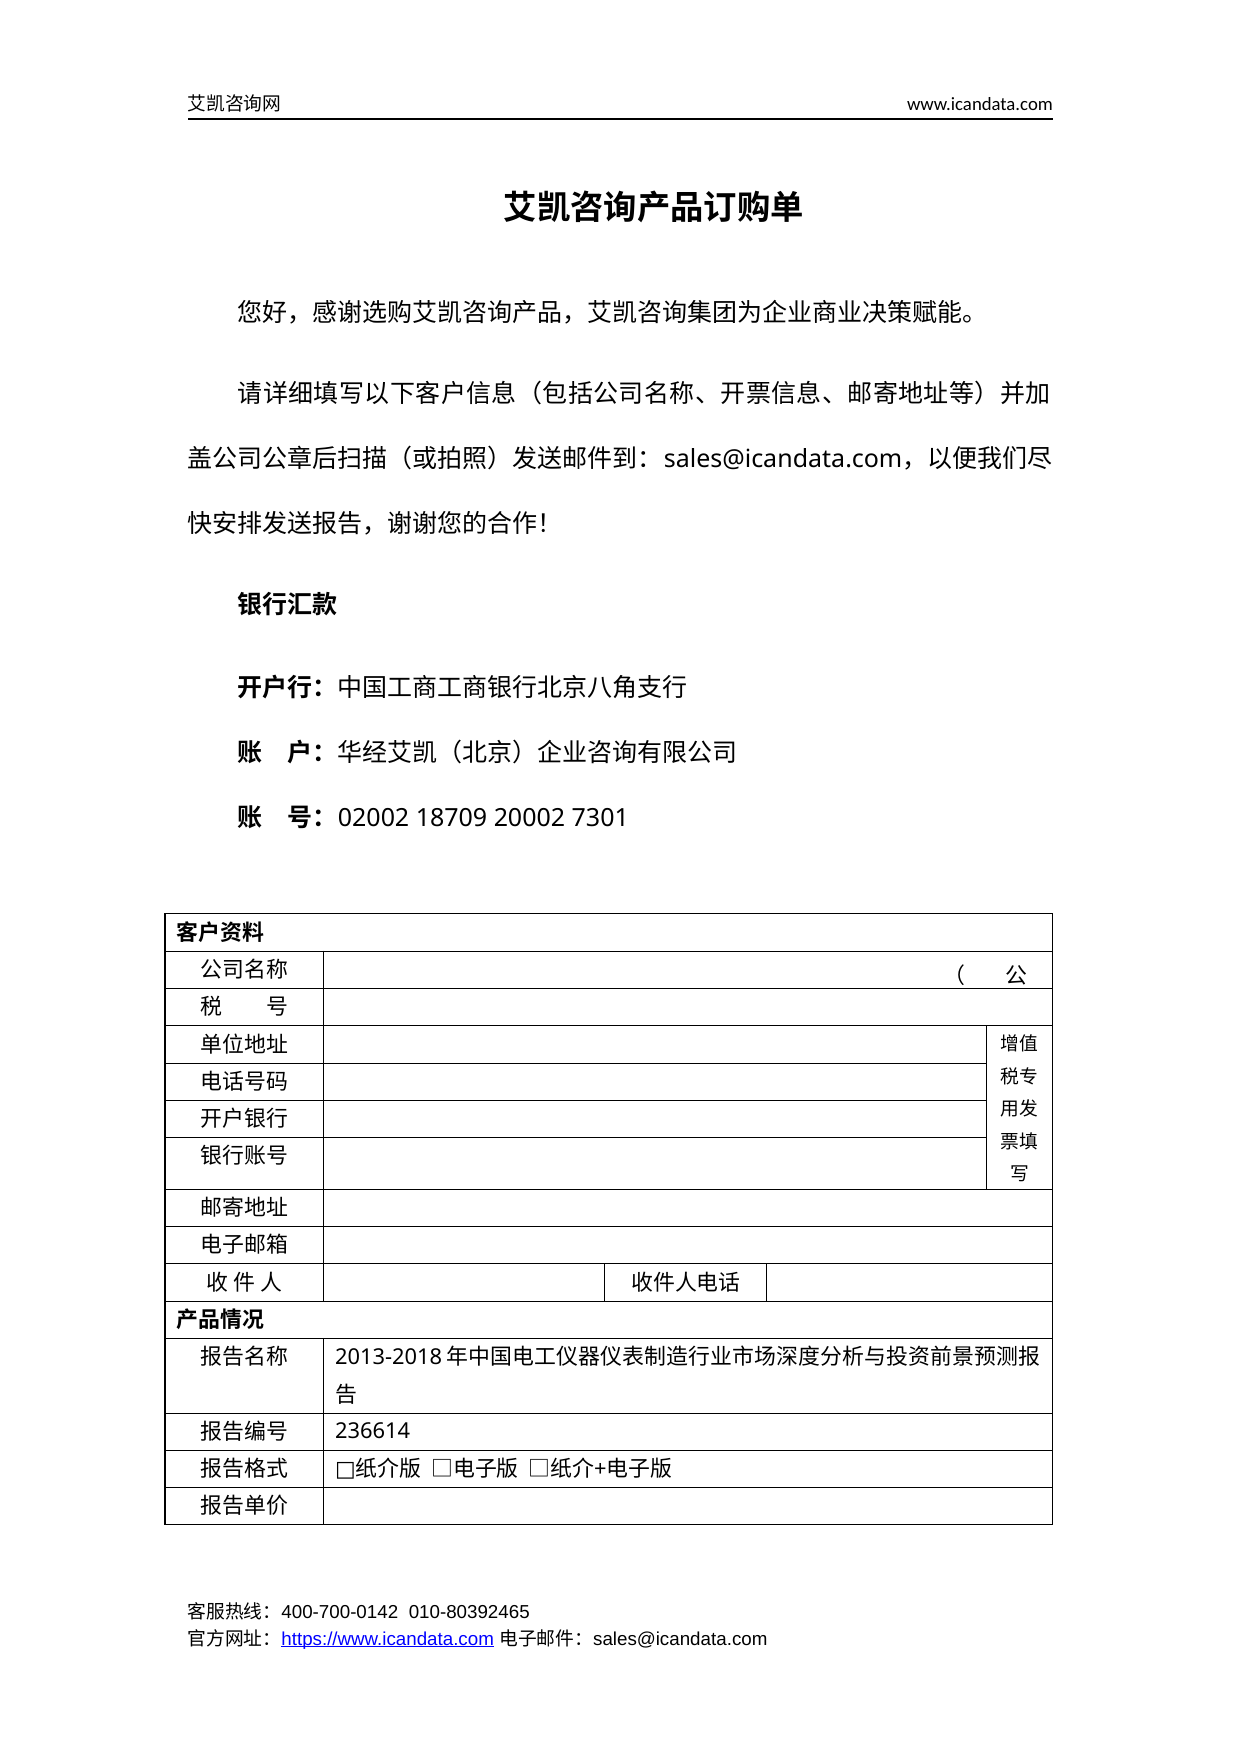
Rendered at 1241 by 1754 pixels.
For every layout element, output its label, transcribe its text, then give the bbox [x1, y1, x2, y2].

table_cell 收件人电话 [605, 1264, 766, 1301]
table_cell [324, 1101, 986, 1137]
table_cell 报告格式 [166, 1451, 323, 1487]
text 开户行：中国工商工商银行北京八角支行 [187, 653, 1053, 718]
table_cell [324, 1227, 1052, 1263]
table_cell 2013-2018年中国电工仪器仪表制造行业市场深度分析与投资前景预测报告 [324, 1339, 1052, 1412]
table_cell [324, 1026, 986, 1062]
table_cell [324, 952, 1052, 988]
text 账 户：华经艾凯（北京）企业咨询有限公司 [187, 718, 1053, 783]
table_cell 单位地址 [166, 1026, 323, 1062]
table_cell 公司名称 [166, 952, 323, 988]
table_cell [324, 1264, 604, 1301]
table_cell 电话号码 [166, 1064, 323, 1100]
table_cell 报告名称 [166, 1339, 323, 1412]
table_cell [324, 1138, 986, 1189]
table_cell 增值税专用发票填写 [987, 1026, 1052, 1189]
table_cell 开户银行 [166, 1101, 323, 1137]
text 您好，感谢选购艾凯咨询产品，艾凯咨询集团为企业商业决策赋能。 [187, 278, 1053, 343]
table_cell [324, 1190, 1052, 1226]
table_cell [324, 1488, 1052, 1524]
table_cell [767, 1264, 1052, 1301]
table_cell 税 号 [166, 989, 323, 1025]
table_cell [324, 1064, 986, 1100]
table_cell 报告单价 [166, 1488, 323, 1524]
table_cell 银行账号 [166, 1138, 323, 1189]
text 艾凯咨询产品订购单 [187, 172, 1053, 237]
text 银行汇款 [187, 570, 1053, 635]
table_header 客户资料 [166, 914, 1052, 951]
table_cell 236614 [324, 1414, 1052, 1450]
text 请详细填写以下客户信息（包括公司名称、开票信息、邮寄地址等）并加盖公司公章后扫描（或拍照）发送邮件到：sales@icandata.com，以便我们尽快安排发送报告，谢谢您的合作！ [187, 359, 1053, 554]
table_cell 报告编号 [166, 1414, 323, 1450]
text 账 号：02002 18709 20002 7301 [187, 783, 1053, 848]
table_cell 电子邮箱 [166, 1227, 323, 1263]
table_cell 产品情况 [166, 1302, 1052, 1338]
table_cell 收 件 人 [166, 1264, 323, 1301]
table_cell □纸介版 □电子版 □纸介+电子版 [324, 1451, 1052, 1487]
table_cell [324, 989, 1052, 1025]
table_cell 邮寄地址 [166, 1190, 323, 1226]
